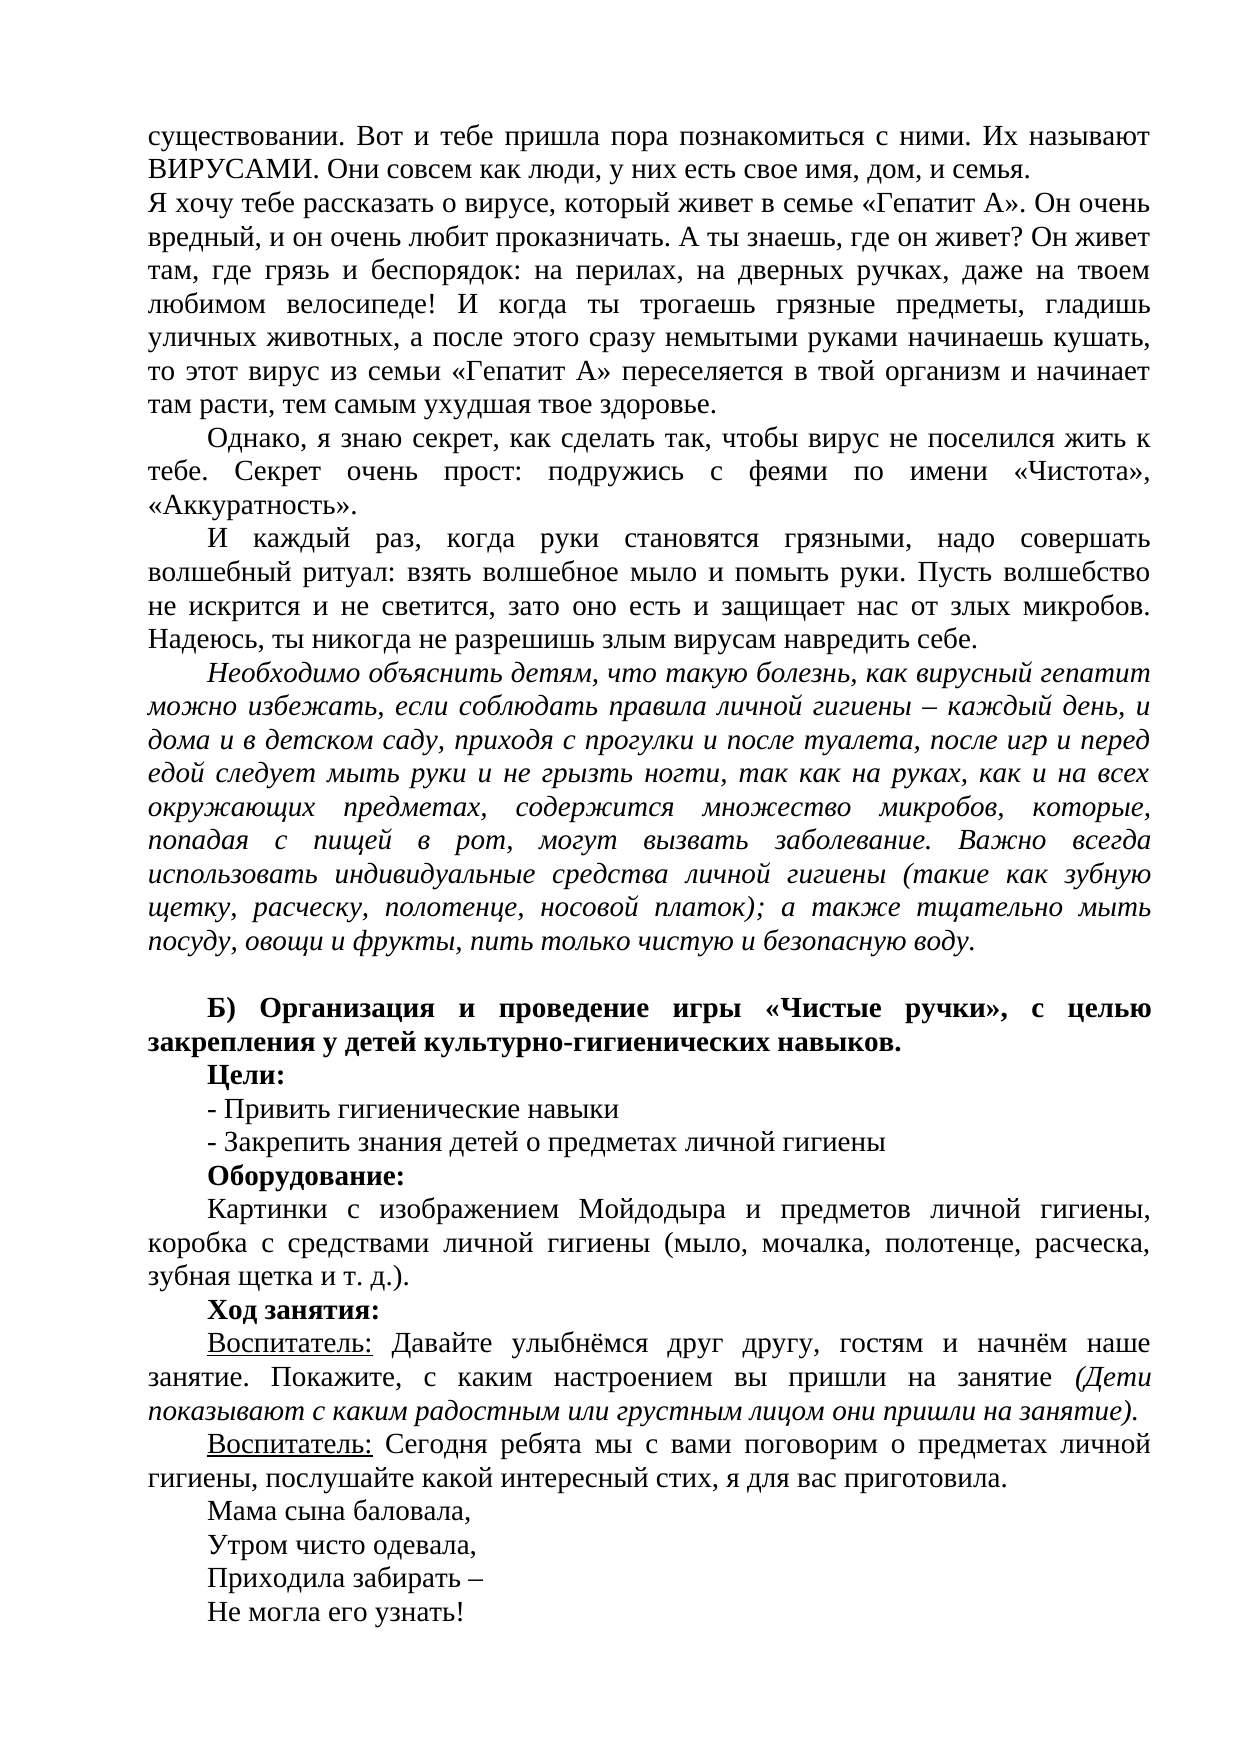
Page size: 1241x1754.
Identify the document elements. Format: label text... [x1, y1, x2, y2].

text Цели: [148, 1057, 1152, 1091]
text Воспитатель: Сегодня ребята мы с вами поговорим о предметах личной гигиены, послушайте какой интересный стих, я для вас приготовила. [148, 1426, 1152, 1493]
text Однако, я знаю секрет, как сделать так, чтобы вирус не поселился жить к тебе. Секрет очень прост: подружись с феями по имени «Чистота», «Аккуратность». [148, 420, 1152, 521]
text Не могла его узнать! [148, 1594, 1152, 1627]
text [148, 118, 1152, 185]
text - Привить гигиенические навыки [148, 1091, 1152, 1124]
text Воспитатель: Давайте улыбнёмся друг другу, гостям и начнём наше занятие. Покажите, с каким настроением вы пришли на занятие (Дети показывают с каким радостным или грустным лицом они пришли на занятие). [148, 1326, 1152, 1426]
text Утром чисто одевала, [148, 1527, 1152, 1560]
text Приходила забирать – [148, 1560, 1152, 1594]
text Ход занятия: [148, 1292, 1152, 1326]
text Я хочу тебе рассказать о вирусе, который живет в семье «Гепатит А». Он очень вредный, и он очень любит проказничать. А ты знаешь, где он живет? Он живет там, где грязь и беспорядок: на перилах, на дверных ручках, даже на твоем любимом велосипеде! И когда ты трогаешь грязные предметы, гладишь уличных животных, а после этого сразу немытыми руками начинаешь кушать, то этот вирус из семьи «Гепатит А» переселяется в твой организм и начинает там расти, тем самым ухудшая твое здоровье. [148, 185, 1152, 420]
text - Закрепить знания детей о предметах личной гигиены [148, 1124, 1152, 1158]
text Картинки с изображением Мойдодыра и предметов личной гигиены, коробка с средствами личной гигиены (мыло, мочалка, полотенце, расческа, зубная щетка и т. д.). [148, 1191, 1152, 1292]
text И каждый раз, когда руки становятся грязными, надо совершать волшебный ритуал: взять волшебное мыло и помыть руки. Пусть волшебство не искрится и не светится, зато оно есть и защищает нас от злых микробов. Надеюсь, ты никогда не разрешишь злым вирусам навредить себе. [148, 521, 1152, 655]
text Б) Организация и проведение игры «Чистые ручки», с целью закрепления у детей культурно-гигиенических навыков. [148, 990, 1152, 1057]
text Оборудование: [148, 1158, 1152, 1191]
text Мама сына баловала, [148, 1493, 1152, 1527]
text Необходимо объяснить детям, что такую болезнь, как вирусный гепатит можно избежать, если соблюдать правила личной гигиены – каждый день, и дома и в детском саду, приходя с прогулки и после туалета, после игр и перед едой следует мыть руки и не грызть ногти, так как на руках, как и на всех окружающих предметах, содержится множество микробов, которые, попадая с пищей в рот, могут вызвать заболевание. Важно всегда использовать индивидуальные средства личной гигиены (такие как зубную щетку, расческу, полотенце, носовой платок); а также тщательно мыть посуду, овощи и фрукты, пить только чистую и безопасную воду. [148, 655, 1152, 957]
